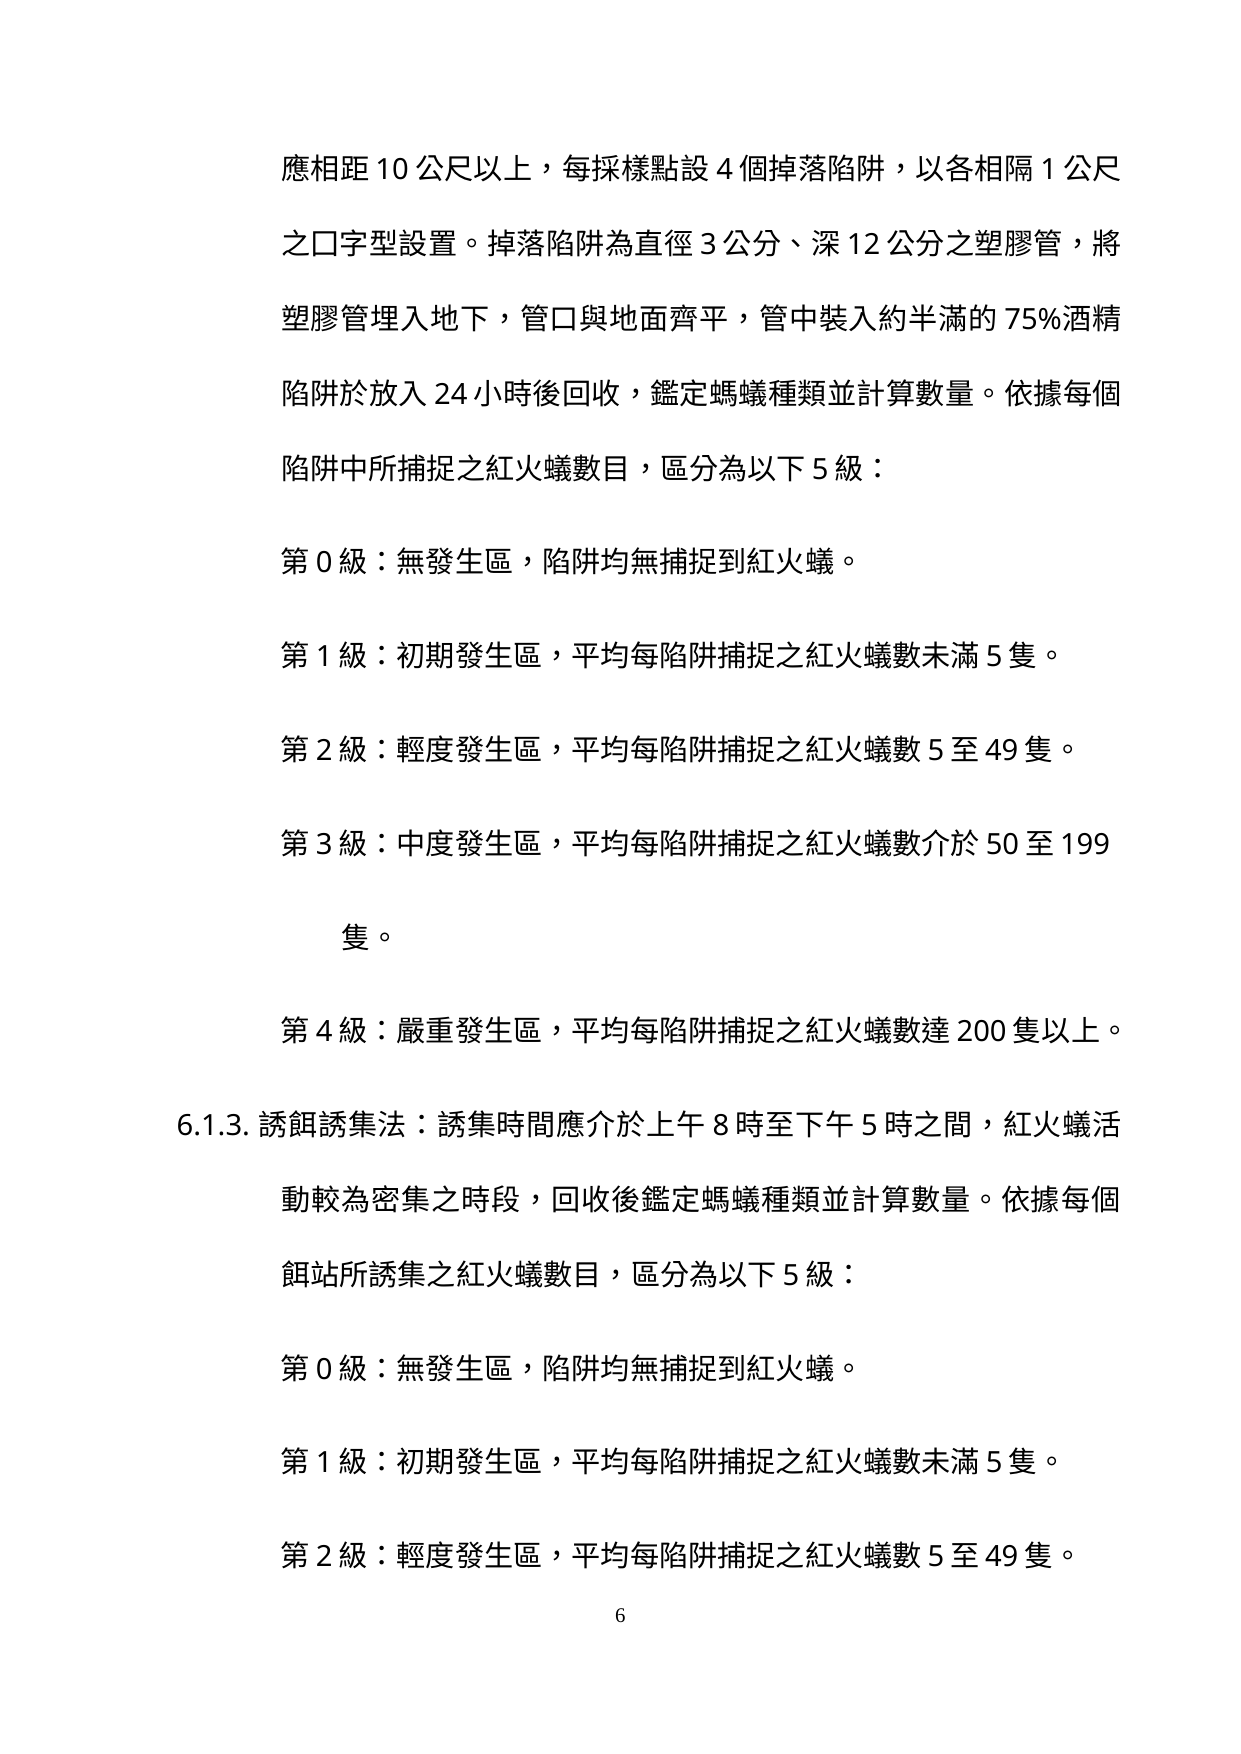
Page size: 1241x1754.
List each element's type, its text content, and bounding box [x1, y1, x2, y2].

text 6.1.3. 誘餌誘集法：誘集時間應介於上午8時至下午5時之間，紅火蟻活動較為密集之時段，回收後鑑定螞蟻種類並計算數量。依據每個餌站所誘集之紅火蟻數目，區分為以下5級： [176, 1085, 1122, 1310]
text 第3級：中度發生區，平均每陷阱捕捉之紅火蟻數介於50至199 [281, 804, 1122, 879]
text 第2級：輕度發生區，平均每陷阱捕捉之紅火蟻數5至49隻。 [281, 1517, 1122, 1592]
text 第0級：無發生區，陷阱均無捕捉到紅火蟻。 [281, 1329, 1122, 1404]
text 第2級：輕度發生區，平均每陷阱捕捉之紅火蟻數5至49隻。 [281, 710, 1122, 785]
text 隻。 [281, 898, 1122, 973]
text 第1級：初期發生區，平均每陷阱捕捉之紅火蟻數未滿5隻。 [281, 1423, 1122, 1498]
text 第4級：嚴重發生區，平均每陷阱捕捉之紅火蟻數達200隻以上。 [281, 992, 1122, 1067]
text 第0級：無發生區，陷阱均無捕捉到紅火蟻。 [281, 523, 1122, 598]
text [176, 129, 1122, 504]
text 第1級：初期發生區，平均每陷阱捕捉之紅火蟻數未滿5隻。 [281, 617, 1122, 692]
